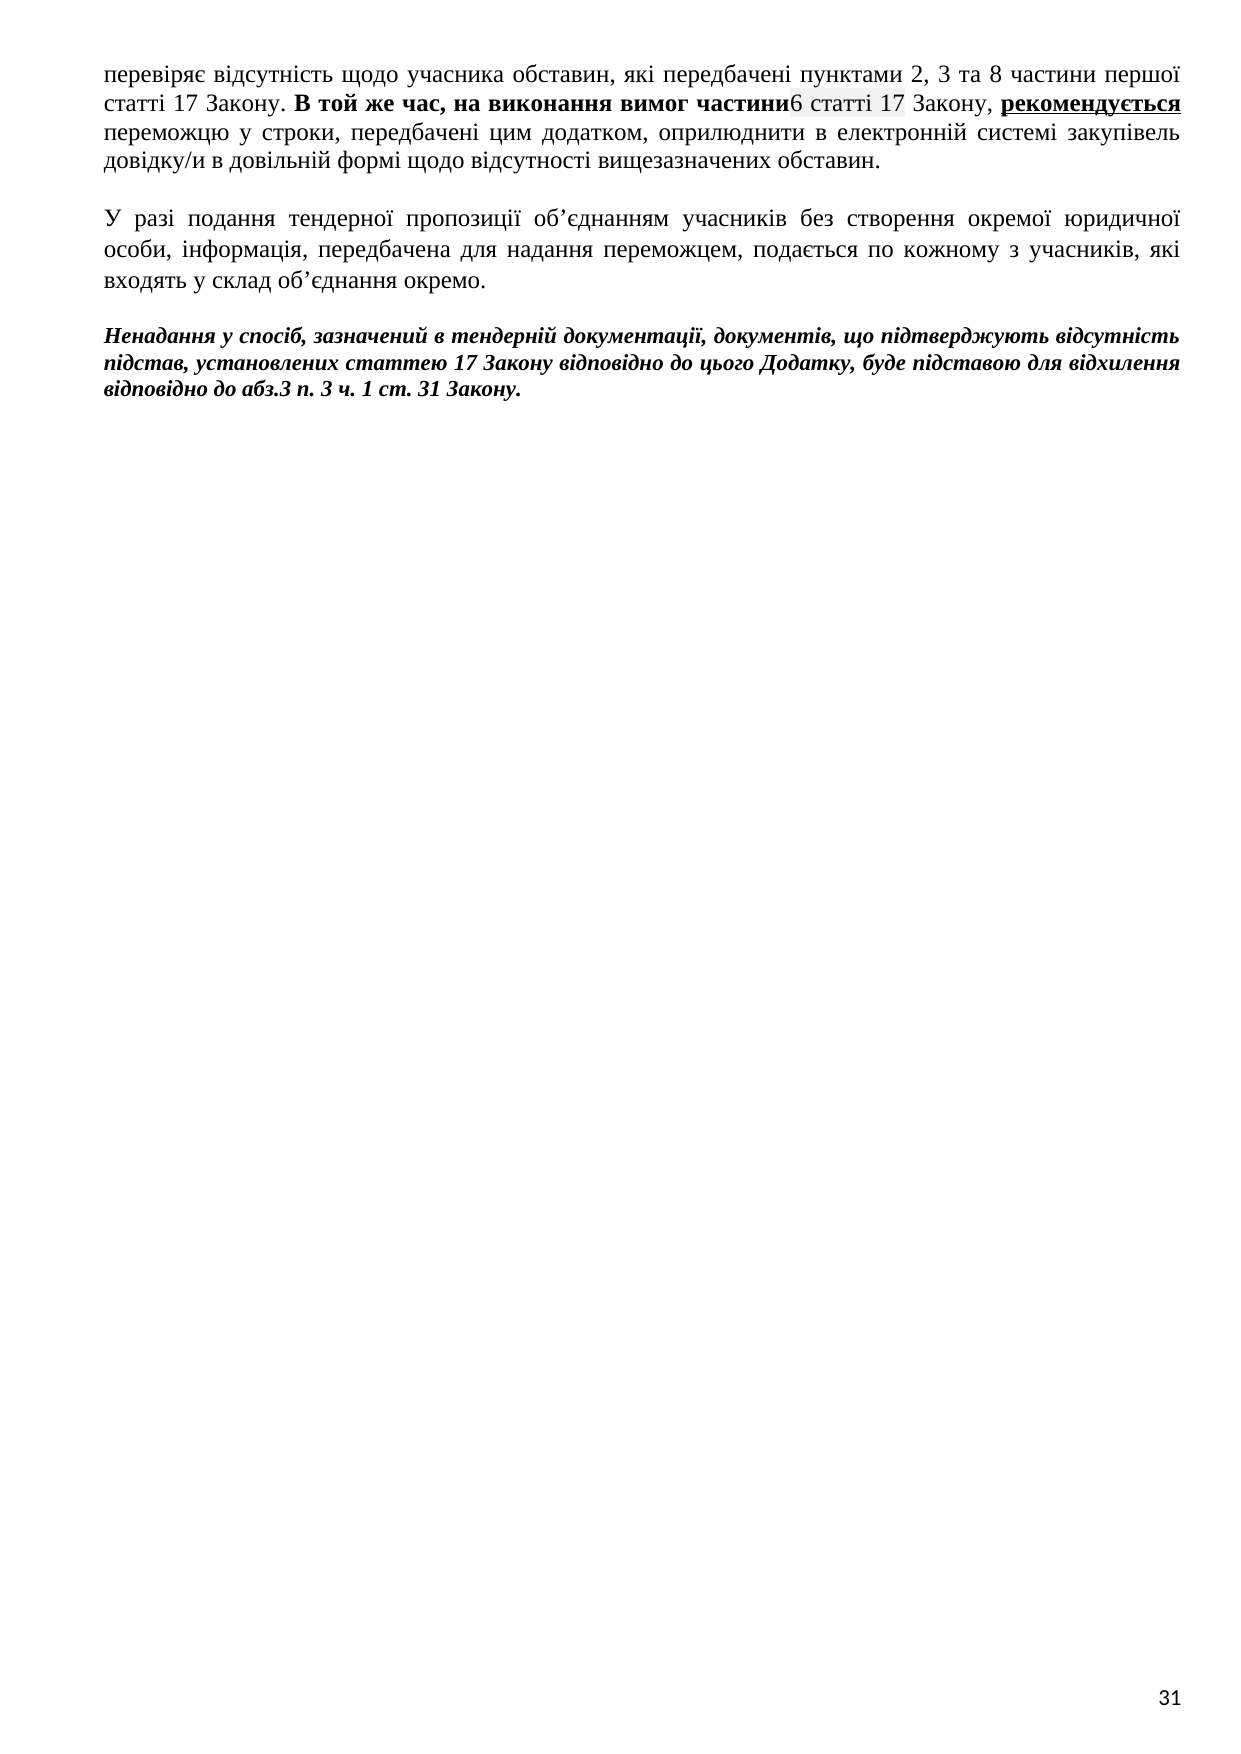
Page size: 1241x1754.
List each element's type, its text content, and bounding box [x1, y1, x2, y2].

text У разі подання тендерної пропозиції об’єднанням учасників без створення окремої юридичної особи, інформація, передбачена для надання переможцем, подається по кожному з учасників, які входять у склад об’єднання окремо. [103, 203, 1181, 294]
text Ненадання у спосіб, зазначений в тендерній документації, документів, що підтверджують відсутність підстав, установлених статтею 17 Закону відповідно до цього Додатку, буде підставою для відхилення відповідно до абз.3 п. 3 ч. 1 ст. 31 Закону. [103, 322, 1181, 401]
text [103, 59, 1181, 174]
